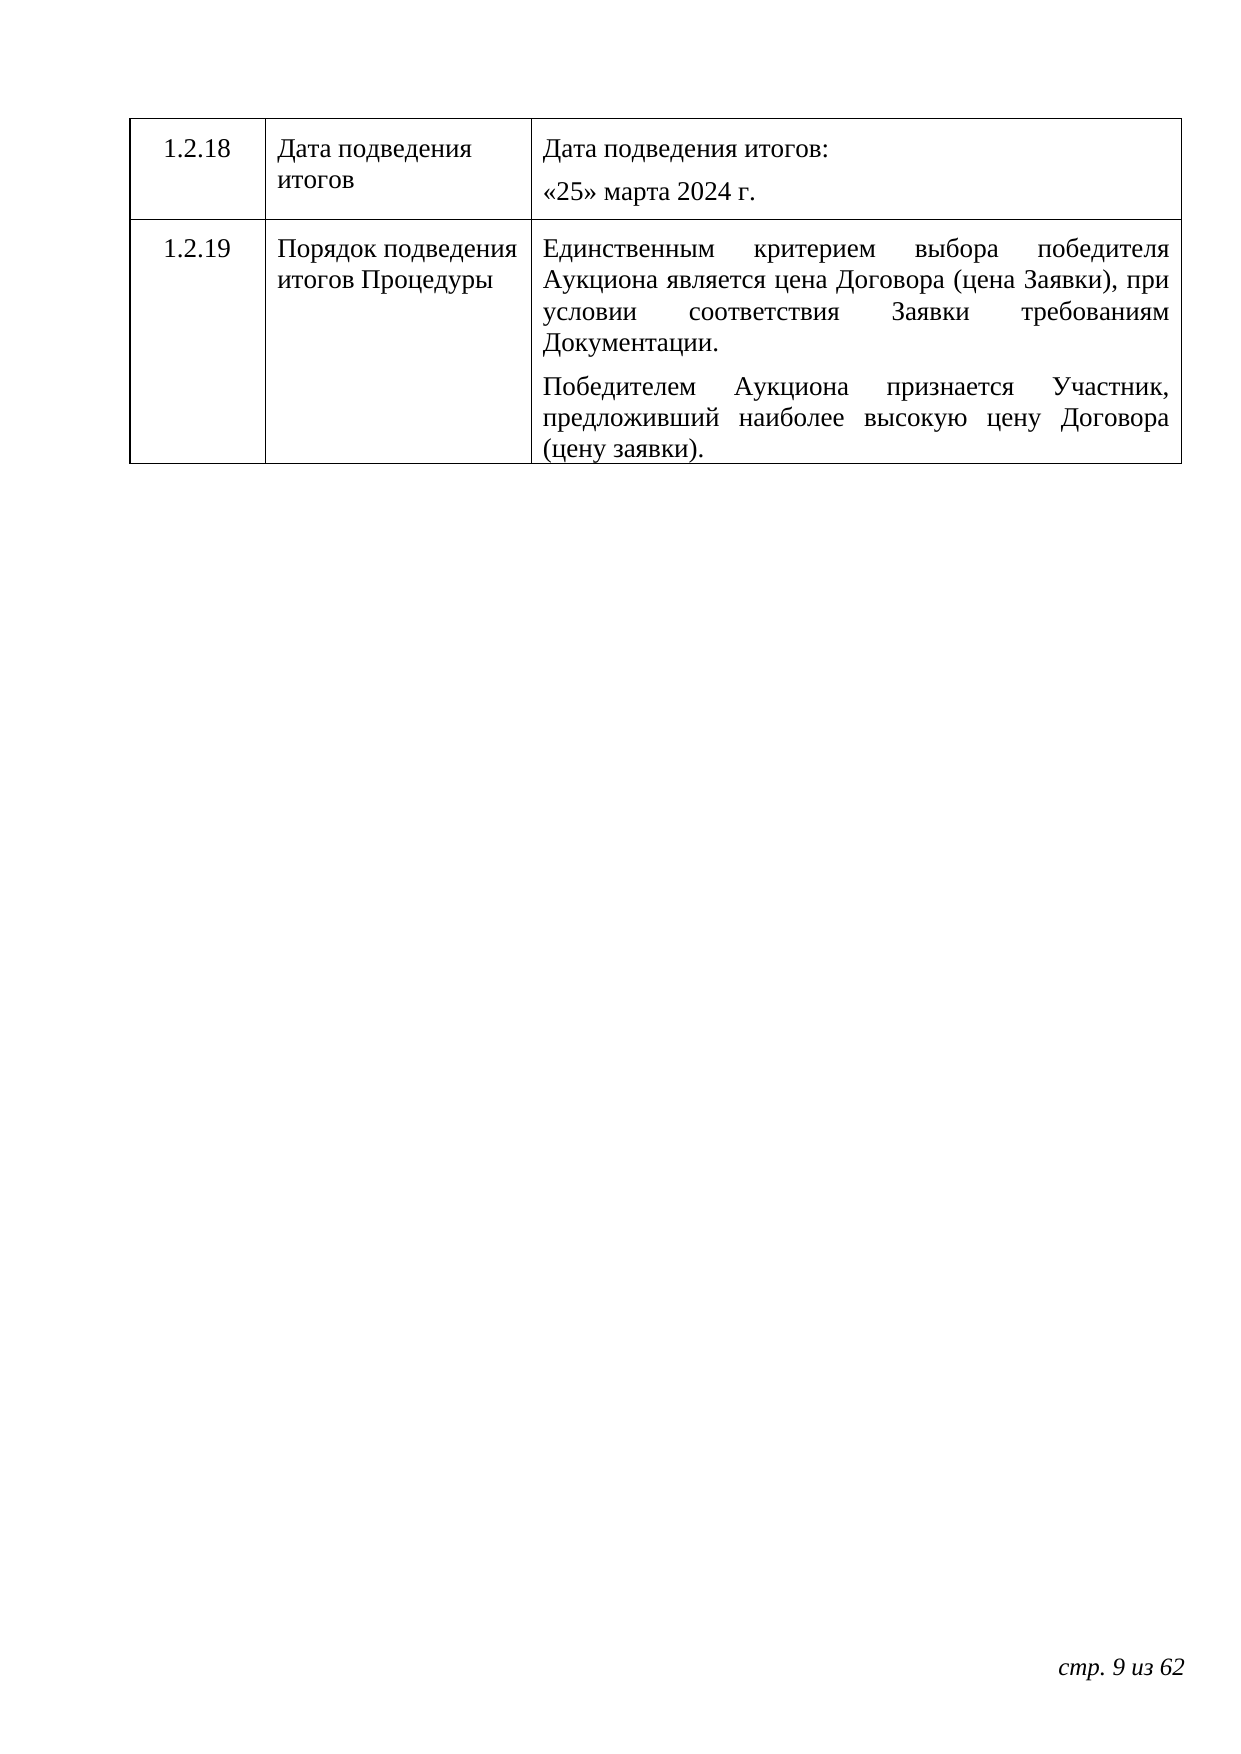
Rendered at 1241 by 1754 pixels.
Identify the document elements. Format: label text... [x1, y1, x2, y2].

table_cell Дата подведения итогов: «25» марта 2024 г. [532, 119, 1181, 219]
table_cell Дата подведения итогов [266, 119, 531, 219]
table_cell Порядок подведения итогов Процедуры [266, 220, 531, 463]
table_cell [131, 119, 265, 219]
table_cell [131, 220, 265, 463]
table_cell Единственным критерием выбора победителя Аукциона является цена Договора (цена Заявки), при условии соответствия Заявки требованиям Документации. Победителем Аукциона признается Участник, предложивший наиболее высокую цену Договора (цену заявки). [532, 220, 1181, 463]
